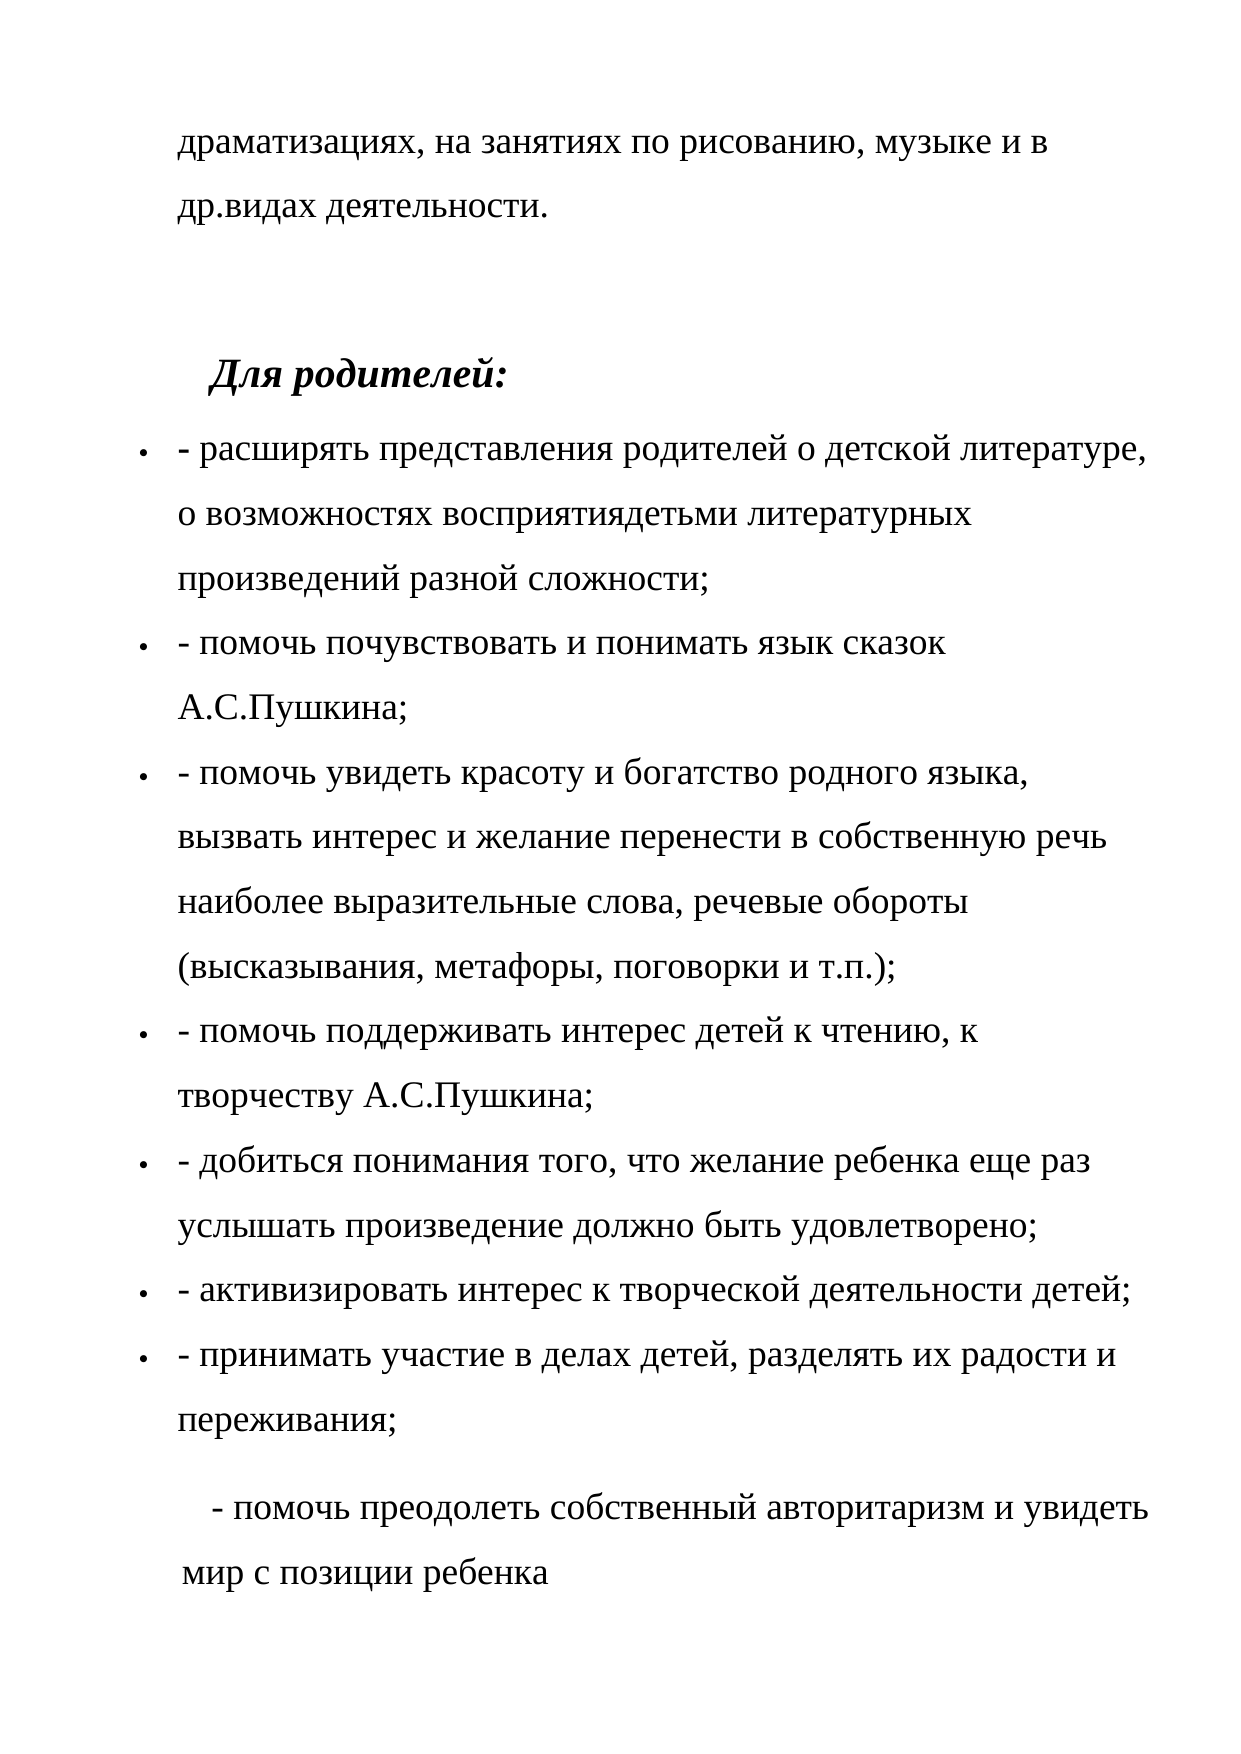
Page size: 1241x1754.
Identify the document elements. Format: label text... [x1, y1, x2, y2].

text - помочь преодолеть собственный авторитаризм и увидеть мир с позиции ребенка [182, 1485, 1152, 1592]
list - помочь поддерживать интерес детей к чтению, к творчеству А.С.Пушкина; [140, 1008, 1152, 1116]
text Для родителей: [182, 349, 1152, 397]
list - помочь почувствовать и понимать язык сказок А.С.Пушкина; [140, 620, 1152, 728]
list - помочь увидеть красоту и богатство родного языка, вызвать интерес и желание перенести в собственную речь наиболее выразительные слова, речевые обороты (высказывания, метафоры, поговорки и т.п.); [140, 749, 1152, 986]
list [140, 118, 1152, 226]
list - расширять представления родителей о детской литературе, о возможностях восприятиядетьми литературных произведений разной сложности; [140, 426, 1152, 598]
list - активизировать интерес к творческой деятельности детей; [140, 1267, 1152, 1310]
list - добиться понимания того, что желание ребенка еще раз услышать произведение должно быть удовлетворено; [140, 1137, 1152, 1245]
list - принимать участие в делах детей, разделять их радости и переживания; [140, 1331, 1152, 1439]
